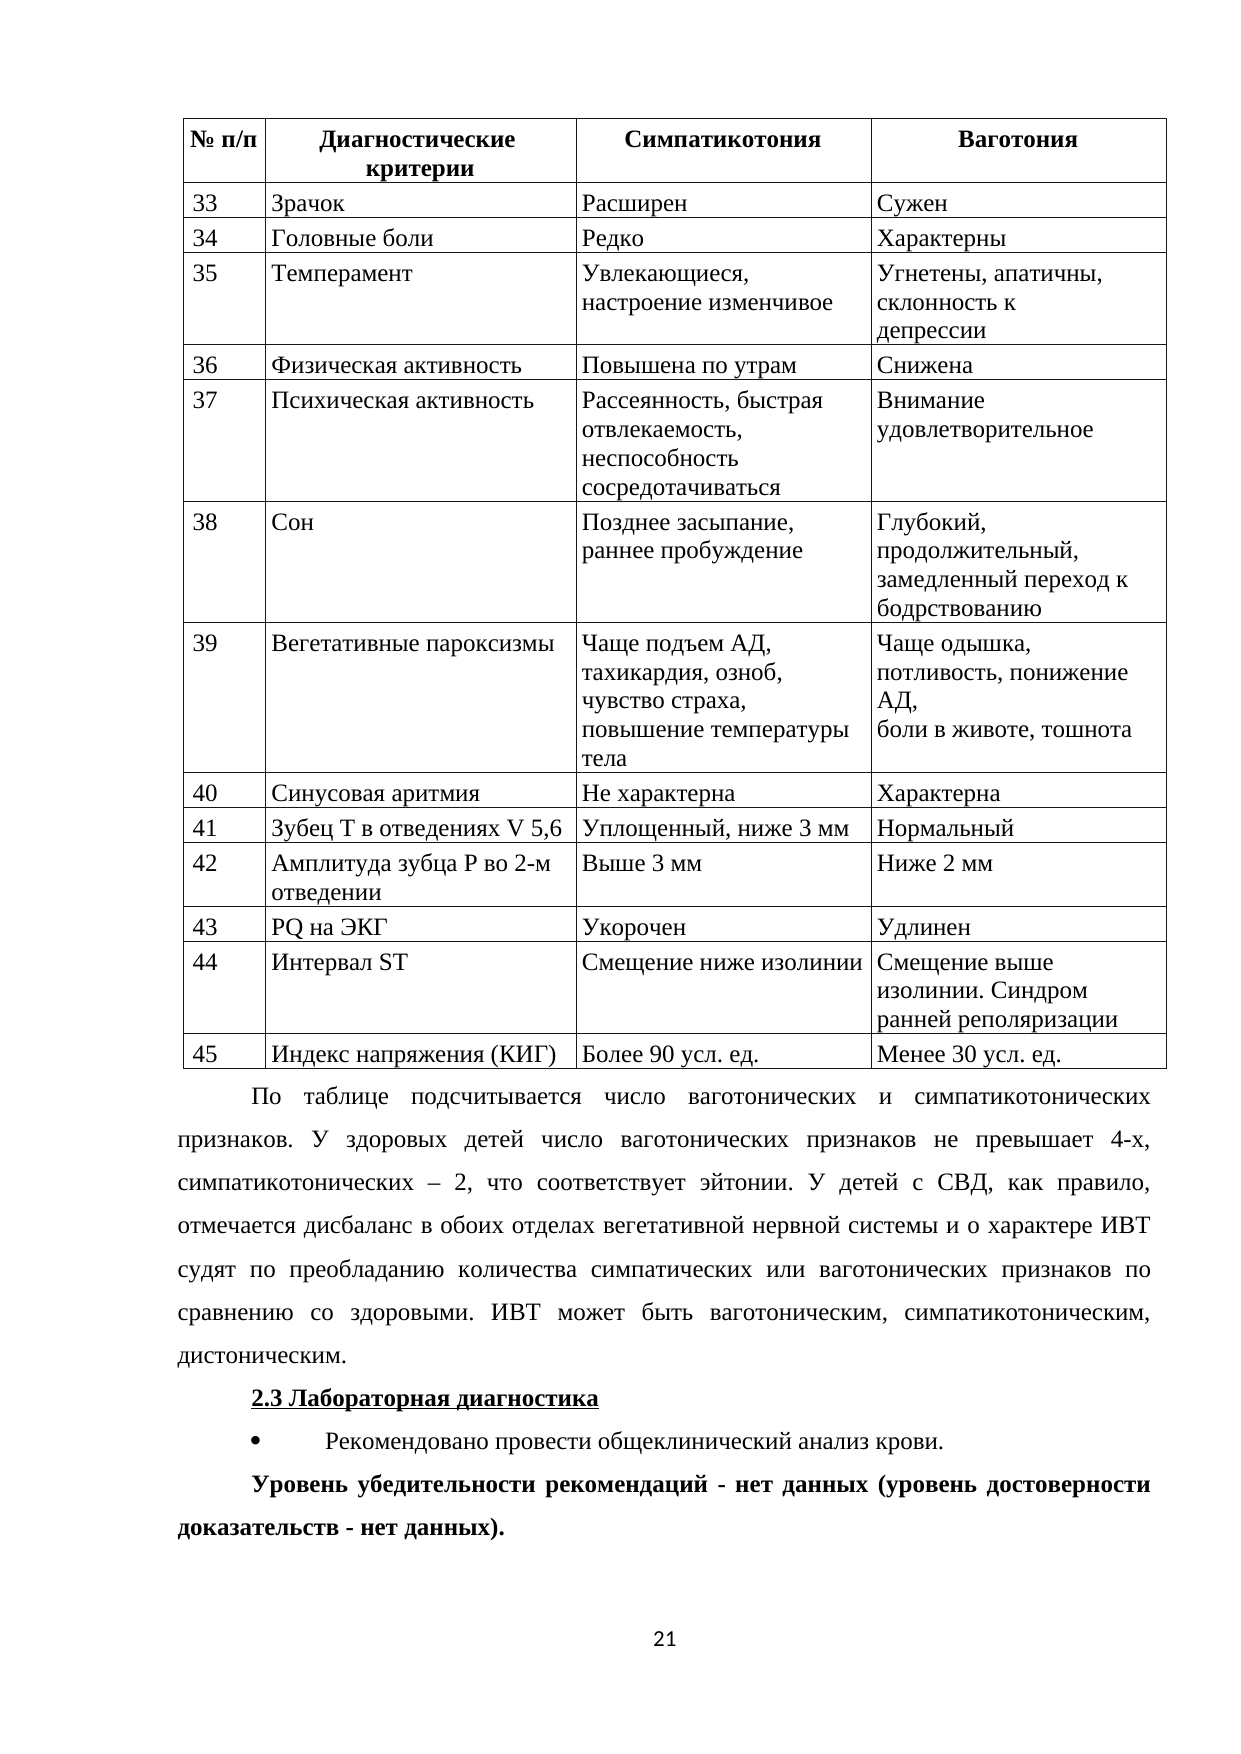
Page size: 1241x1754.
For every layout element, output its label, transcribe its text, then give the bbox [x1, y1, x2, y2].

table_cell Снижена [872, 345, 1166, 379]
table_header Симпатикотония [577, 119, 871, 182]
table_cell PQ на ЭКГ [266, 907, 576, 941]
table_cell Индекс напряжения (КИГ) [266, 1034, 576, 1068]
table_cell Более 90 усл. ед. [577, 1034, 871, 1068]
table_cell Уплощенный, ниже 3 мм [577, 808, 871, 842]
table_cell Ниже 2 мм [872, 843, 1166, 906]
table_cell Чаще одышка, потливость, понижение АД, боли в животе, тошнота [872, 623, 1166, 772]
list Рекомендовано провести общеклинический анализ крови. [177, 1426, 1152, 1455]
table_cell 41 [184, 808, 265, 842]
table_cell Повышена по утрам [577, 345, 871, 379]
table_cell Рассеянность, быстрая отвлекаемость, неспособность сосредотачиваться [577, 380, 871, 501]
table_cell 34 [184, 218, 265, 252]
table_cell Менее 30 усл. ед. [872, 1034, 1166, 1068]
table_cell 44 [184, 942, 265, 1033]
table_cell 36 [184, 345, 265, 379]
table_cell Зубец Т в отведениях V 5,6 [266, 808, 576, 842]
table_cell Амплитуда зубца Р во 2-м отведении [266, 843, 576, 906]
table_cell Расширен [577, 183, 871, 217]
table_cell Не характерна [577, 773, 871, 807]
table_cell Смещение ниже изолинии [577, 942, 871, 1033]
table_cell 43 [184, 907, 265, 941]
table_header № п/п [184, 119, 265, 182]
table_cell 40 [184, 773, 265, 807]
table_cell 42 [184, 843, 265, 906]
table_cell Нормальный [872, 808, 1166, 842]
table_cell Синусовая аритмия [266, 773, 576, 807]
table_cell Психическая активность [266, 380, 576, 501]
table_cell Внимание удовлетворительное [872, 380, 1166, 501]
table_cell 38 [184, 502, 265, 622]
table_cell Смещение выше изолинии. Синдром ранней реполяризации [872, 942, 1166, 1033]
table_cell Сон [266, 502, 576, 622]
table_cell Физическая активность [266, 345, 576, 379]
table_cell Выше 3 мм [577, 843, 871, 906]
table_cell Характерны [872, 218, 1166, 252]
text Уровень убедительности рекомендаций - нет данных (уровень достоверности доказательств - нет данных). [177, 1469, 1152, 1541]
table_cell 45 [184, 1034, 265, 1068]
table_cell 33 [184, 183, 265, 217]
table_cell Темперамент [266, 253, 576, 344]
table_cell Головные боли [266, 218, 576, 252]
table_cell Характерна [872, 773, 1166, 807]
text По таблице подсчитывается число ваготонических и симпатикотонических признаков. У здоровых детей число ваготонических признаков не превышает 4-х, симпатикотонических – 2, что соответствует эйтонии. У детей с СВД, как правило, отмечается дисбаланс в обоих отделах вегетативной нервной системы и о характере ИВТ судят по преобладанию количества симпатических или ваготонических признаков по сравнению со здоровыми. ИВТ может быть ваготоническим, симпатикотоническим, дистоническим. [177, 1081, 1152, 1369]
table_cell 35 [184, 253, 265, 344]
text 2.3 Лабораторная диагностика [177, 1383, 1152, 1412]
table_header Диагностические критерии [266, 119, 576, 182]
table_cell 37 [184, 380, 265, 501]
table_cell Угнетены, апатичны, склонность к депрессии [872, 253, 1166, 344]
table_cell 39 [184, 623, 265, 772]
table_header Ваготония [872, 119, 1166, 182]
table_cell Позднее засыпание, раннее пробуждение [577, 502, 871, 622]
table_cell Вегетативные пароксизмы [266, 623, 576, 772]
table_cell Чаще подъем АД, тахикардия, озноб, чувство страха, повышение температуры тела [577, 623, 871, 772]
table_cell Глубокий, продолжительный, замедленный переход к бодрствованию [872, 502, 1166, 622]
table_cell Редко [577, 218, 871, 252]
table_cell Сужен [872, 183, 1166, 217]
table_cell Увлекающиеся, настроение изменчивое [577, 253, 871, 344]
table_cell Укорочен [577, 907, 871, 941]
table_cell Зрачок [266, 183, 576, 217]
table_cell Интервал SТ [266, 942, 576, 1033]
table_cell Удлинен [872, 907, 1166, 941]
